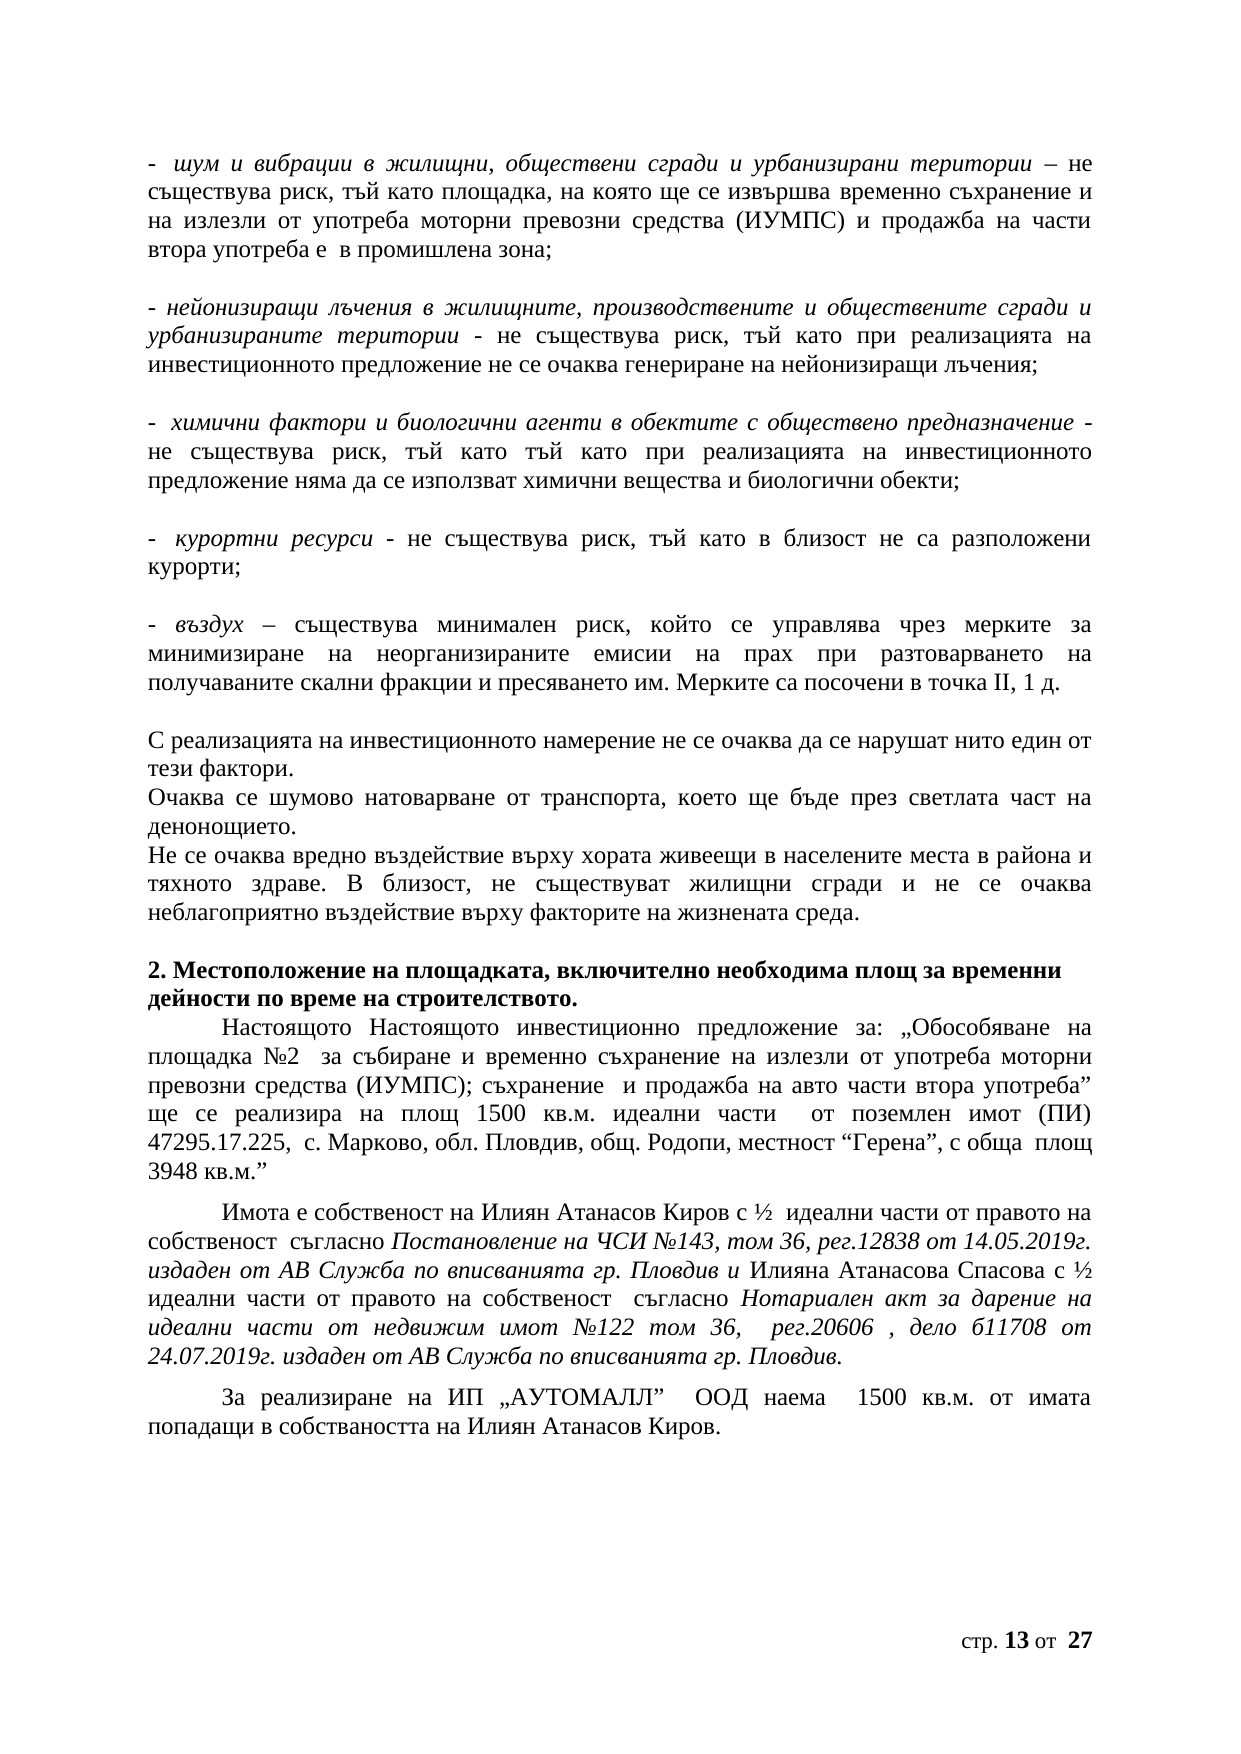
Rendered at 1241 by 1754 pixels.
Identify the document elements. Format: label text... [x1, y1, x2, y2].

text Настоящото Настоящото инвестиционно предложение за: „Обособяване на площадка №2 за събиране и временно съхранение на излезли от употреба моторни превозни средства (ИУМПС); съхранение и продажба на авто части втора употреба” ще се реализира на площ 1500 кв.м. идеални части от поземлен имот (ПИ) 47295.17.225, с. Марково, обл. Пловдив, общ. Родопи, местност “Герена”, с обща площ 3948 кв.м.” [148, 1012, 1093, 1185]
text Имота е собственост на Илиян Атанасов Киров с ½ идеални части от правото на собственост съгласно Постановление на ЧСИ №143, том 36, рег.12838 от 14.05.2019г. издаден от АВ Служба по вписванията гр. Пловдив и Илияна Атанасова Спасова с ½ идеални части от правото на собственост съгласно Нотариален акт за дарение на идеални части от недвижим имот №122 том 36, рег.20606 , дело б11708 от 24.07.2019г. издаден от АВ Служба по вписванията гр. Пловдив. [148, 1197, 1093, 1370]
text - въздух – съществува минимален риск, който се управлява чрез мерките за минимизиране на неорганизираните емисии на прах при разтоварването на получаваните скални фракции и пресяването им. Мерките са посочени в точка ІІ, 1 д. [148, 609, 1093, 696]
text Очаква се шумово натоварване от транспорта, което ще бъде през светлата част на денонощието. [148, 782, 1093, 840]
text - нейонизиращи лъчения в жилищните, производствените и обществените сгради и урбанизираните територии - не съществува риск, тъй като при реализацията на инвестиционното предложение не се очаква генериране на нейонизиращи лъчения; [148, 292, 1093, 378]
text С реализацията на инвестиционното намерение не се очаква да се нарушат нито един от тези фактори. [148, 725, 1093, 782]
text За реализиране на ИП „АУТОМАЛЛ” ООД наема 1500 кв.м. от имата попадащи в собстваността на Илиян Атанасов Киров. [148, 1382, 1093, 1440]
text - шум и вибрации в жилищни, обществени сгради и урбанизирани територии – не съществува риск, тъй като площадка, на която ще се извършва временно съхранение и на излезли от употреба моторни превозни средства (ИУМПС) и продажба на части втора употреба е в промишлена зона; [148, 148, 1093, 263]
text - курортни ресурси - не съществува риск, тъй като в близост не са разположени курорти; [148, 523, 1093, 580]
text 2. Местоположение на площадката, включително необходима площ за временни дейности по време на строителството. [148, 955, 1093, 1012]
text - химични фактори и биологични агенти в обектите с обществено предназначение - не съществува риск, тъй като тъй като при реализацията на инвестиционното предложение няма да се използват химични вещества и биологични обекти; [148, 407, 1093, 493]
text Не се очаква вредно въздействие върху хората живеещи в населените места в района и тяхното здраве. В близост, не съществуват жилищни сгради и не се очаква неблагоприятно въздействие върху факторите на жизнената среда. [148, 840, 1093, 926]
